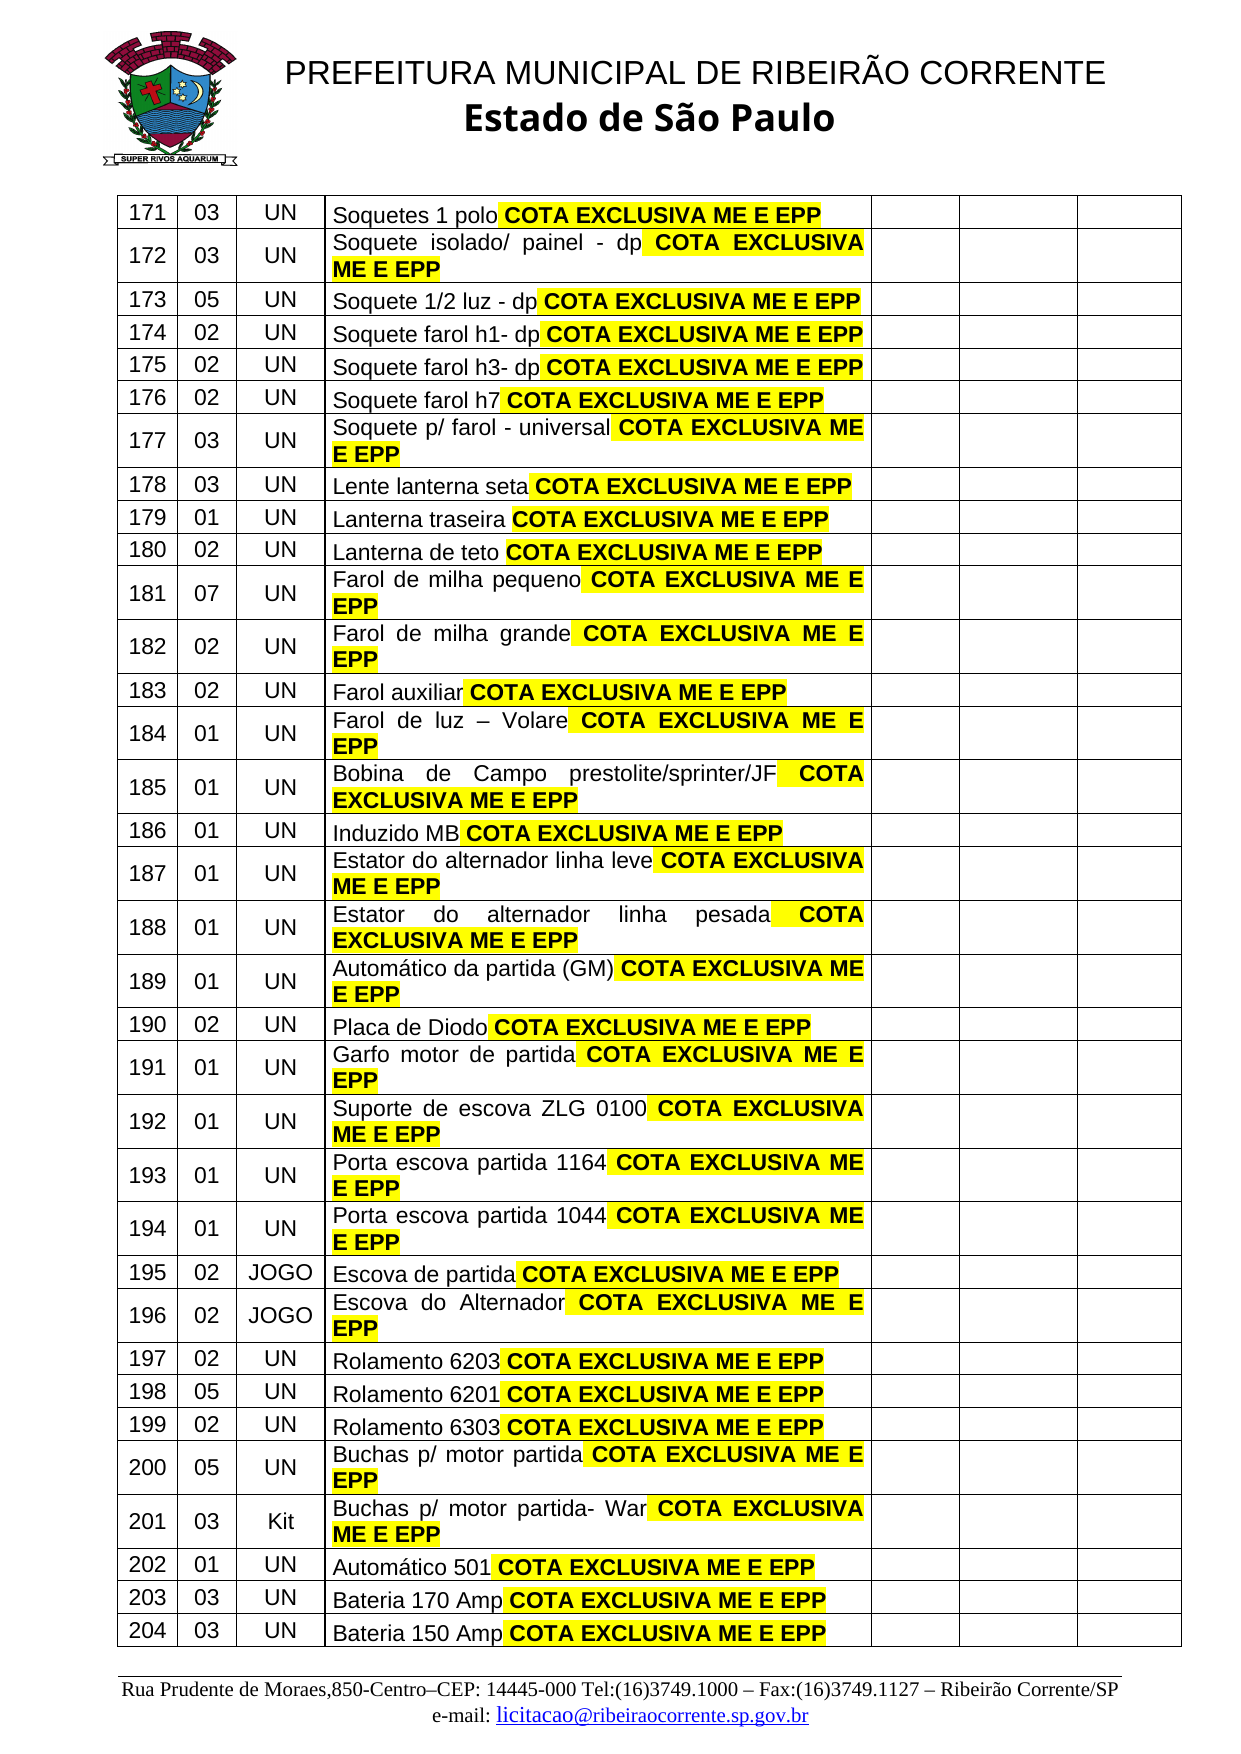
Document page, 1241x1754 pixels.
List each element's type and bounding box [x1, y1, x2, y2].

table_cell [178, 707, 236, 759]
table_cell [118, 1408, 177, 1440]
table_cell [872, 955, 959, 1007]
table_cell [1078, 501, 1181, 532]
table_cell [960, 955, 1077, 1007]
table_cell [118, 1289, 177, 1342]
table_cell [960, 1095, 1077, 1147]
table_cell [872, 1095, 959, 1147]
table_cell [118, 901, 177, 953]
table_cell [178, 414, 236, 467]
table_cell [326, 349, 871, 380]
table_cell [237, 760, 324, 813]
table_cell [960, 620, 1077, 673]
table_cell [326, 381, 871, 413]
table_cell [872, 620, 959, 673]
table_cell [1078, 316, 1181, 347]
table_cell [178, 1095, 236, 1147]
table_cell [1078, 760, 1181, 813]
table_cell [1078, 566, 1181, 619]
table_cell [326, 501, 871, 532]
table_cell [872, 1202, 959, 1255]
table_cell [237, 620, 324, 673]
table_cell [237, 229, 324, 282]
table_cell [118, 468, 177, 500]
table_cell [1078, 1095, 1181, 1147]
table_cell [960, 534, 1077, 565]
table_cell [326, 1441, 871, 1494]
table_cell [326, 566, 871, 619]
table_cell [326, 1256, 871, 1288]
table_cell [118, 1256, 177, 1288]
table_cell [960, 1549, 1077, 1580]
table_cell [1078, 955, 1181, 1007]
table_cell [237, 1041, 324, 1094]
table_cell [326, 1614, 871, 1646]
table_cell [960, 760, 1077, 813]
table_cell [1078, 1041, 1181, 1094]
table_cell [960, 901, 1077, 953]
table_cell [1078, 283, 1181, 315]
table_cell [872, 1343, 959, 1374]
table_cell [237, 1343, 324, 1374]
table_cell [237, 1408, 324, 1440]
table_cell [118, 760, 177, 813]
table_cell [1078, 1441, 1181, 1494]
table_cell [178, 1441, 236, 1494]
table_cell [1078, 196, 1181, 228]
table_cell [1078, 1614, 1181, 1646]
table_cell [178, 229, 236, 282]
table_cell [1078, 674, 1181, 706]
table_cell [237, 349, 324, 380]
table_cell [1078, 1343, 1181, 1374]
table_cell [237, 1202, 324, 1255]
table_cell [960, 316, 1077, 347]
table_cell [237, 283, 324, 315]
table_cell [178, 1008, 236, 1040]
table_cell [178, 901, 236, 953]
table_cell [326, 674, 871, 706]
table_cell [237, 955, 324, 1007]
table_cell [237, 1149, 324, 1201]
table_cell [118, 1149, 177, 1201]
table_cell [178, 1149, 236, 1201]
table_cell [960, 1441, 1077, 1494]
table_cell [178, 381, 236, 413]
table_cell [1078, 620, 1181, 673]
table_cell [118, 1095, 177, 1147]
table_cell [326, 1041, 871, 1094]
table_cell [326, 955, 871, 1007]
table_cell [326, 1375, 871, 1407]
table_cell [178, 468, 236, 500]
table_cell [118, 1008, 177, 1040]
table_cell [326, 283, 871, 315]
picture [102, 31, 238, 166]
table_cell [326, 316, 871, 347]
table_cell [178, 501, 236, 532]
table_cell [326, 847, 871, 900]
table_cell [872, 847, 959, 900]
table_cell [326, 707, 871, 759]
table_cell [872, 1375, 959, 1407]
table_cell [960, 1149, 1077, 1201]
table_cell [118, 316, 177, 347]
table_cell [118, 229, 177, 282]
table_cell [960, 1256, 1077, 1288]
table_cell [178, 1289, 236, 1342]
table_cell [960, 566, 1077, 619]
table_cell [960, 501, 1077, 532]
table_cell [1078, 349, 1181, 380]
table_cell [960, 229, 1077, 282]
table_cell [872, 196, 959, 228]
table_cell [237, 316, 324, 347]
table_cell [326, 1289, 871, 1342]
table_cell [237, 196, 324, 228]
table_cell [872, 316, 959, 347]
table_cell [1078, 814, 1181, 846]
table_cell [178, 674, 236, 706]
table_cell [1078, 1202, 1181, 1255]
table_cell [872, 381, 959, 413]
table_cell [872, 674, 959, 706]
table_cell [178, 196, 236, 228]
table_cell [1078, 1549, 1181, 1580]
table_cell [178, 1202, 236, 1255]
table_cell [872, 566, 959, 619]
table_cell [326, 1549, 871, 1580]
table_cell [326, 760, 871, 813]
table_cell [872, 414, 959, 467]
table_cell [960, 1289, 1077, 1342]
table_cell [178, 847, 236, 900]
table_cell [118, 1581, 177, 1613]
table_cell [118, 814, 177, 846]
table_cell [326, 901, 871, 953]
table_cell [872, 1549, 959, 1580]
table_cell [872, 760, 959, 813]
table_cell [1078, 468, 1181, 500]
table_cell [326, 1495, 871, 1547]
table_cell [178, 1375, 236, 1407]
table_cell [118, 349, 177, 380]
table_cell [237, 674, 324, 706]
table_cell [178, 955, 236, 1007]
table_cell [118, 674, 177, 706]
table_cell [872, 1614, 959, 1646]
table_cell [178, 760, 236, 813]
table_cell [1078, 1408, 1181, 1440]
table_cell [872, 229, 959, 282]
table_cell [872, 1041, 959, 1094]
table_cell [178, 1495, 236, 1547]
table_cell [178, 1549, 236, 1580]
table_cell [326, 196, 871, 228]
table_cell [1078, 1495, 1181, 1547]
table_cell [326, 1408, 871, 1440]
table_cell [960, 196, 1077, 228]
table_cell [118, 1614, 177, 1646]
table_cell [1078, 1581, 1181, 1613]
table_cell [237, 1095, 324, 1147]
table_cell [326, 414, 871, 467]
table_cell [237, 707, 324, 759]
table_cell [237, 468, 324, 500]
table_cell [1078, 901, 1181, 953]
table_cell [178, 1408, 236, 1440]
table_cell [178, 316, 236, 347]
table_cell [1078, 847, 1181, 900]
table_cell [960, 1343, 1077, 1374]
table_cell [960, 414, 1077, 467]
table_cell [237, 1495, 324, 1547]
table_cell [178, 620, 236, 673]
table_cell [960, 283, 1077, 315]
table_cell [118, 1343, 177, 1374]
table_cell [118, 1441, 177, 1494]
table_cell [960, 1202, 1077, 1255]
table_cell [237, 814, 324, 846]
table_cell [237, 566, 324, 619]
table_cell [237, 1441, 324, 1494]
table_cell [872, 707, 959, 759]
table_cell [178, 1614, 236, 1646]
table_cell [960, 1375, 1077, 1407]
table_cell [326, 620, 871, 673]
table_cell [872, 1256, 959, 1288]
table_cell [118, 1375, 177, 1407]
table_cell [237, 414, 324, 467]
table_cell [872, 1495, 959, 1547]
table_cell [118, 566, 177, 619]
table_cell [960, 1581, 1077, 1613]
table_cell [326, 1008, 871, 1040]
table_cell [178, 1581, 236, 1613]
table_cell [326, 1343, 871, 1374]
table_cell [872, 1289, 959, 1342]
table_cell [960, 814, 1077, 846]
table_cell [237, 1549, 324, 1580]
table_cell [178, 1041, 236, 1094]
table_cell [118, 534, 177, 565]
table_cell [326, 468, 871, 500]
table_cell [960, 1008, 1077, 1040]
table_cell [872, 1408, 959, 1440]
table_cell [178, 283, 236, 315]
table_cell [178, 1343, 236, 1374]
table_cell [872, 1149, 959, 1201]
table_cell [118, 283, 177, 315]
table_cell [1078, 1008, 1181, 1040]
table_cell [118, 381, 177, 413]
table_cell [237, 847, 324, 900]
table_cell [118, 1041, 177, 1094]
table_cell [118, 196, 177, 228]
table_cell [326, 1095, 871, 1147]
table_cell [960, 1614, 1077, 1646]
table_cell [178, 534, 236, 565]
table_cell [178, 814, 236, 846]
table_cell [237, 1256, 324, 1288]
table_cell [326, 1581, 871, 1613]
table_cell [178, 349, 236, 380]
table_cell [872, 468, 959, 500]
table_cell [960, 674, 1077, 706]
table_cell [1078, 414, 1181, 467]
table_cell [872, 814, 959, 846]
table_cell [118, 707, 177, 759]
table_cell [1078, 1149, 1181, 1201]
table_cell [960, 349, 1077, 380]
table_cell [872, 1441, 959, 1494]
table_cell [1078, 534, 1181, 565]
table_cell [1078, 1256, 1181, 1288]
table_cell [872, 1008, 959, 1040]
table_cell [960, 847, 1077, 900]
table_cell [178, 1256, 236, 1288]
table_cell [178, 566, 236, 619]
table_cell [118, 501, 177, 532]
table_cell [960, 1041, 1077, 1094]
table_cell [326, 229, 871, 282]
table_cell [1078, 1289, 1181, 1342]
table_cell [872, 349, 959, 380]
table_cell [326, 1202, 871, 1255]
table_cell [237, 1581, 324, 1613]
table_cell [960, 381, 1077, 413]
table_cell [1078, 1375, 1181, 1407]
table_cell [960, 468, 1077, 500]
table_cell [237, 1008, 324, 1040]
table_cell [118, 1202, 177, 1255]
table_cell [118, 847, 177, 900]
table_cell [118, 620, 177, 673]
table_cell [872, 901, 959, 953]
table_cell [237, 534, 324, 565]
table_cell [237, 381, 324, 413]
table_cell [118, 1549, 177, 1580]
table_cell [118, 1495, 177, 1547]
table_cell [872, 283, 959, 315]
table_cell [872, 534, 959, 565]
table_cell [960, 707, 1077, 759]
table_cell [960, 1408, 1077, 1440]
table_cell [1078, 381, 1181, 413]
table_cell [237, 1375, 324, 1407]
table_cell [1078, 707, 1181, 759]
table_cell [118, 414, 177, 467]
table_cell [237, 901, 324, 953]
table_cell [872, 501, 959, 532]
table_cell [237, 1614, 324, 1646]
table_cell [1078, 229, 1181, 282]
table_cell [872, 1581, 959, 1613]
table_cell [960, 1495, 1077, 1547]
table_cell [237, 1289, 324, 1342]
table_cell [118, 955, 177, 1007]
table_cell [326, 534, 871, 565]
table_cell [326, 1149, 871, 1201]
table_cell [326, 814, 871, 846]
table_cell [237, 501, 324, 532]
